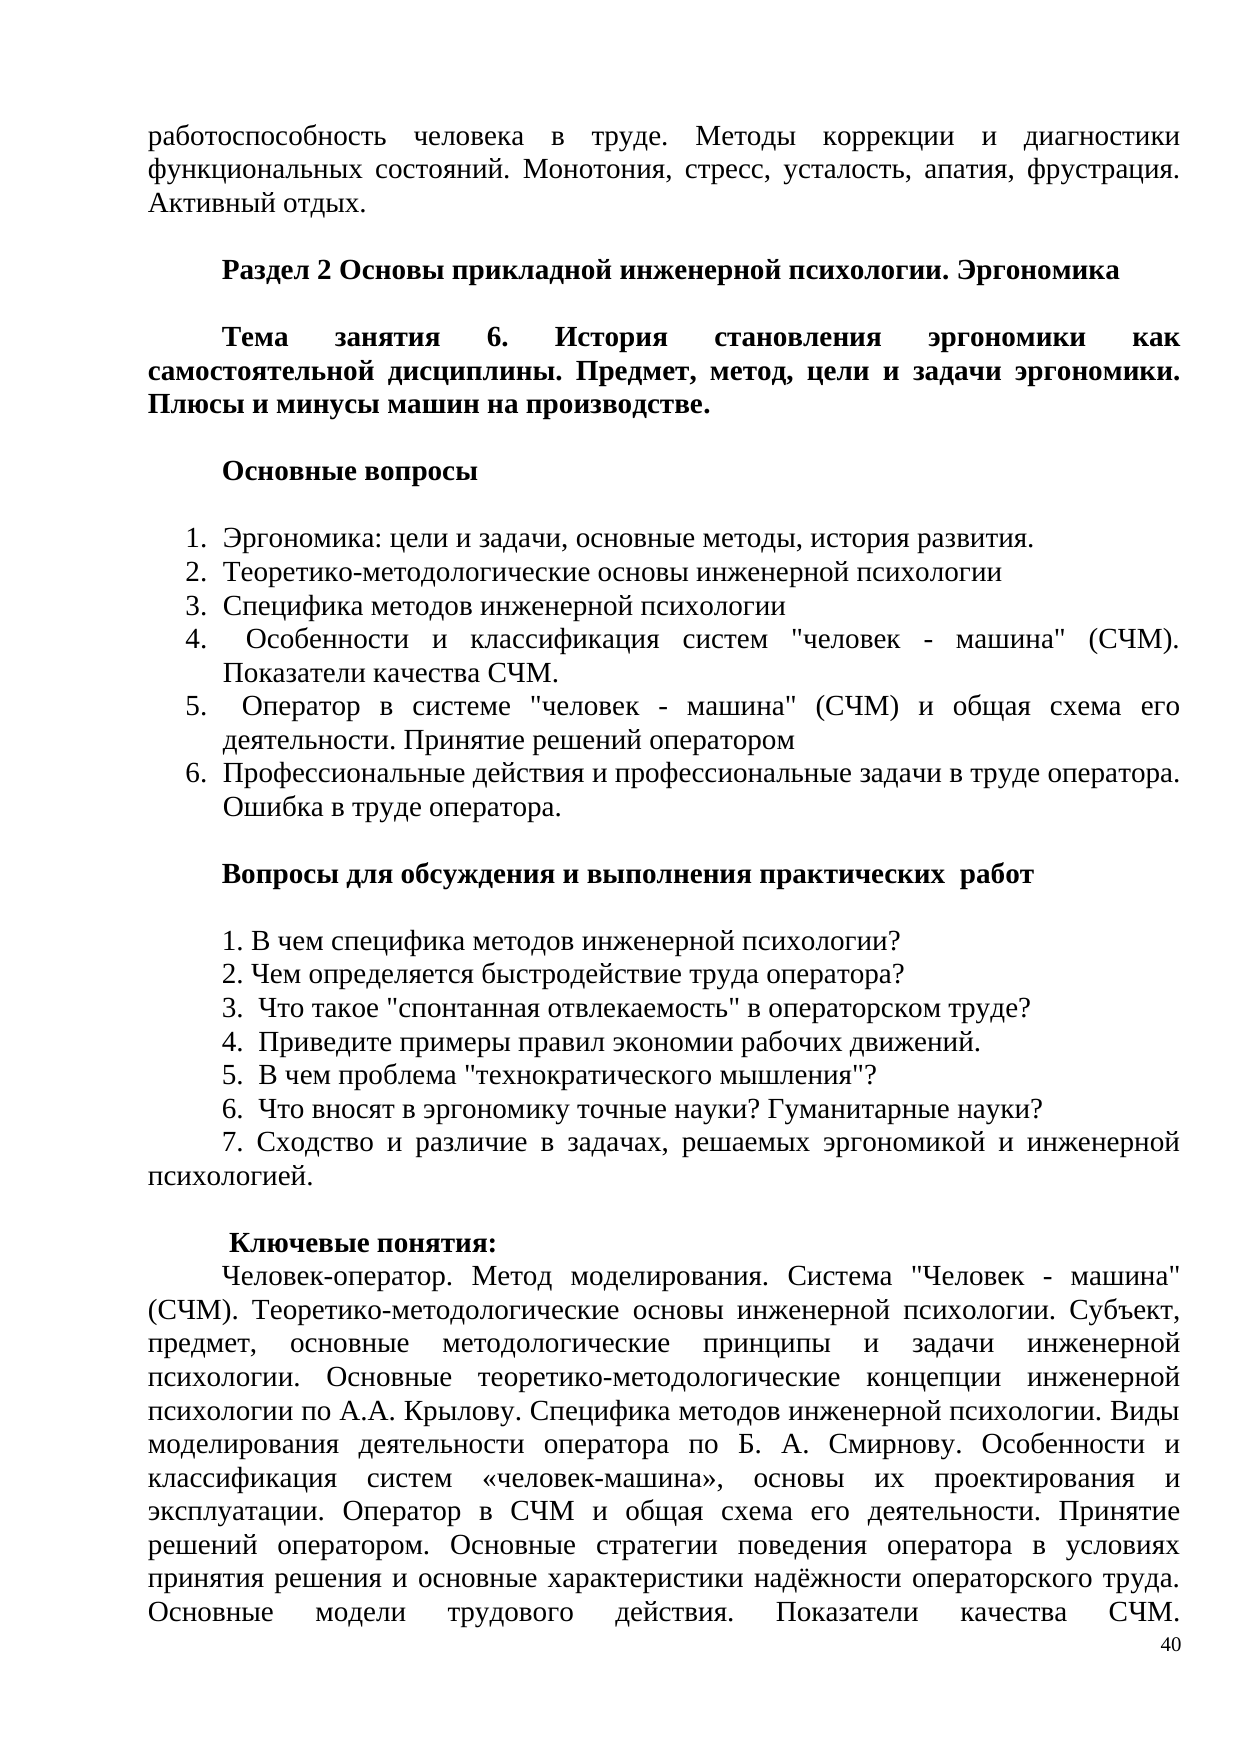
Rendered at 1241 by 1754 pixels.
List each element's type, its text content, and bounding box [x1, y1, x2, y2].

text 7. Сходство и различие в задачах, решаемых эргономикой и инженерной психологией. [148, 1124, 1181, 1191]
list Эргономика: цели и задачи, основные методы, история развития. [185, 521, 1181, 554]
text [148, 118, 1181, 219]
list Теоретико-методологические основы инженерной психологии [185, 554, 1181, 588]
list Особенности и классификация систем "человек - машина" (СЧМ). Показатели качества СЧМ. [185, 621, 1181, 688]
list Оператор в системе "человек - машина" (СЧМ) и общая схема его деятельности. Принятие решений оператором [185, 688, 1181, 755]
text Раздел 2 Основы прикладной инженерной психологии. Эргономика [148, 252, 1181, 286]
text 3. Что такое "спонтанная отвлекаемость" в операторском труде? [148, 990, 1181, 1024]
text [148, 1258, 1181, 1627]
text 1. В чем специфика методов инженерной психологии? [148, 923, 1181, 957]
text Ключевые понятия: [148, 1225, 1181, 1258]
text Тема занятия 6. История становления эргономики как самостоятельной дисциплины. Предмет, метод, цели и задачи эргономики. Плюсы и минусы машин на производстве. [148, 319, 1181, 420]
text 5. В чем проблема "технократического мышления"? [148, 1057, 1181, 1091]
text Вопросы для обсуждения и выполнения практических работ [148, 856, 1181, 889]
text 4. Приведите примеры правил экономии рабочих движений. [148, 1024, 1181, 1057]
text 2. Чем определяется быстродействие труда оператора? [148, 957, 1181, 990]
list Специфика методов инженерной психологии [185, 588, 1181, 621]
list Профессиональные действия и профессиональные задачи в труде оператора. Ошибка в труде оператора. [185, 755, 1181, 822]
text Основные вопросы [148, 453, 1181, 487]
text 6. Что вносят в эргономику точные науки? Гуманитарные науки? [148, 1091, 1181, 1124]
